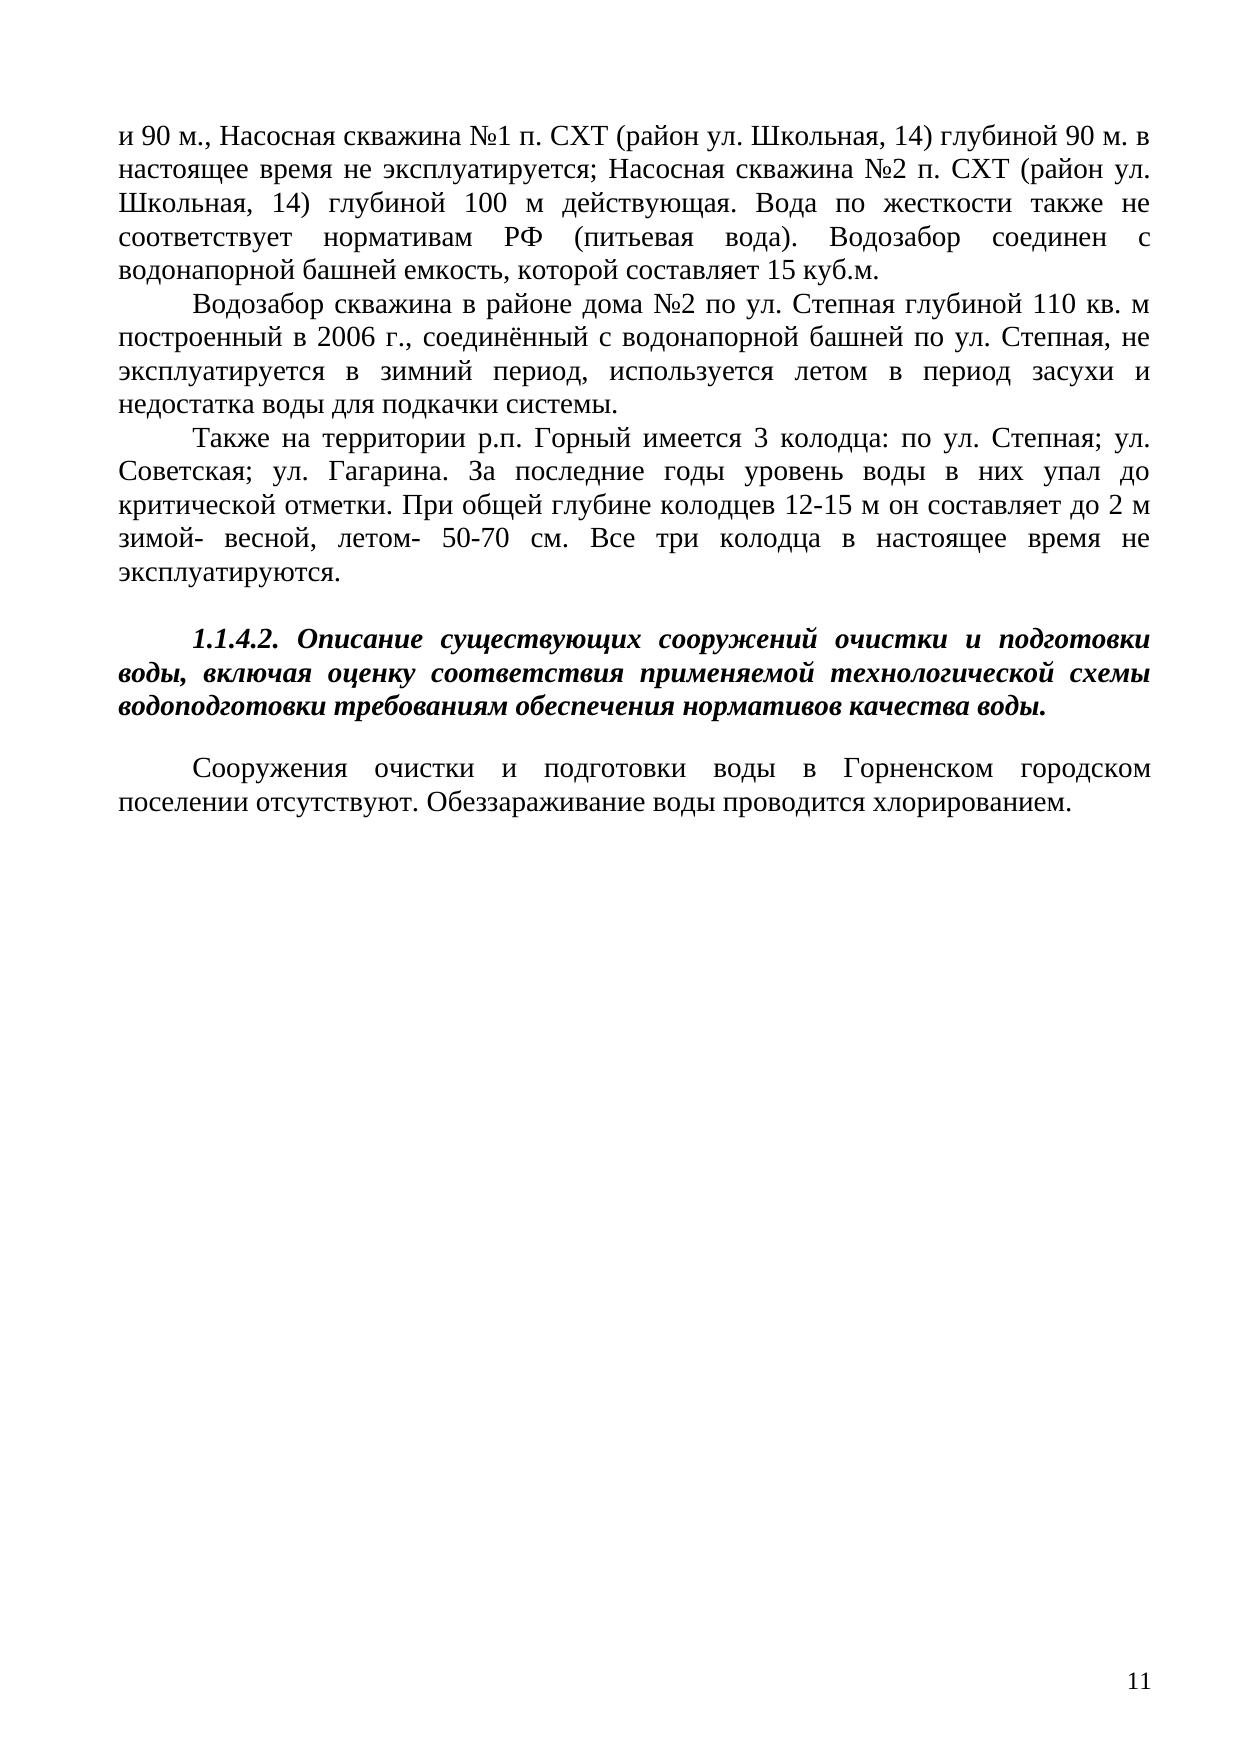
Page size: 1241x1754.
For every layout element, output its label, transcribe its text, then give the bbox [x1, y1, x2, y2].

text Также на территории р.п. Горный имеется 3 колодца: по ул. Степная; ул. Советская; ул. Гагарина. За последние годы уровень воды в них упал до критической отметки. При общей глубине колодцев 12-15 м он составляет до 2 м зимой- весной, летом- 50-70 см. Все три колодца в настоящее время не эксплуатируются. [118, 420, 1152, 588]
text Водозабор скважина в районе дома №2 по ул. Степная глубиной 110 кв. м построенный в 2006 г., соединённый с водонапорной башней по ул. Степная, не эксплуатируется в зимний период, используется летом в период засухи и недостатка воды для подкачки системы. [118, 286, 1152, 420]
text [118, 118, 1152, 286]
text Сооружения очистки и подготовки воды в Горненском городском поселении отсутствуют. Обеззараживание воды проводится хлорированием. [118, 751, 1152, 818]
subtitle 1.1.4.2. Описание существующих сооружений очистки и подготовки воды, включая оценку соответствия применяемой технологической схемы водоподготовки требованиям обеспечения нормативов качества воды. [118, 621, 1152, 722]
